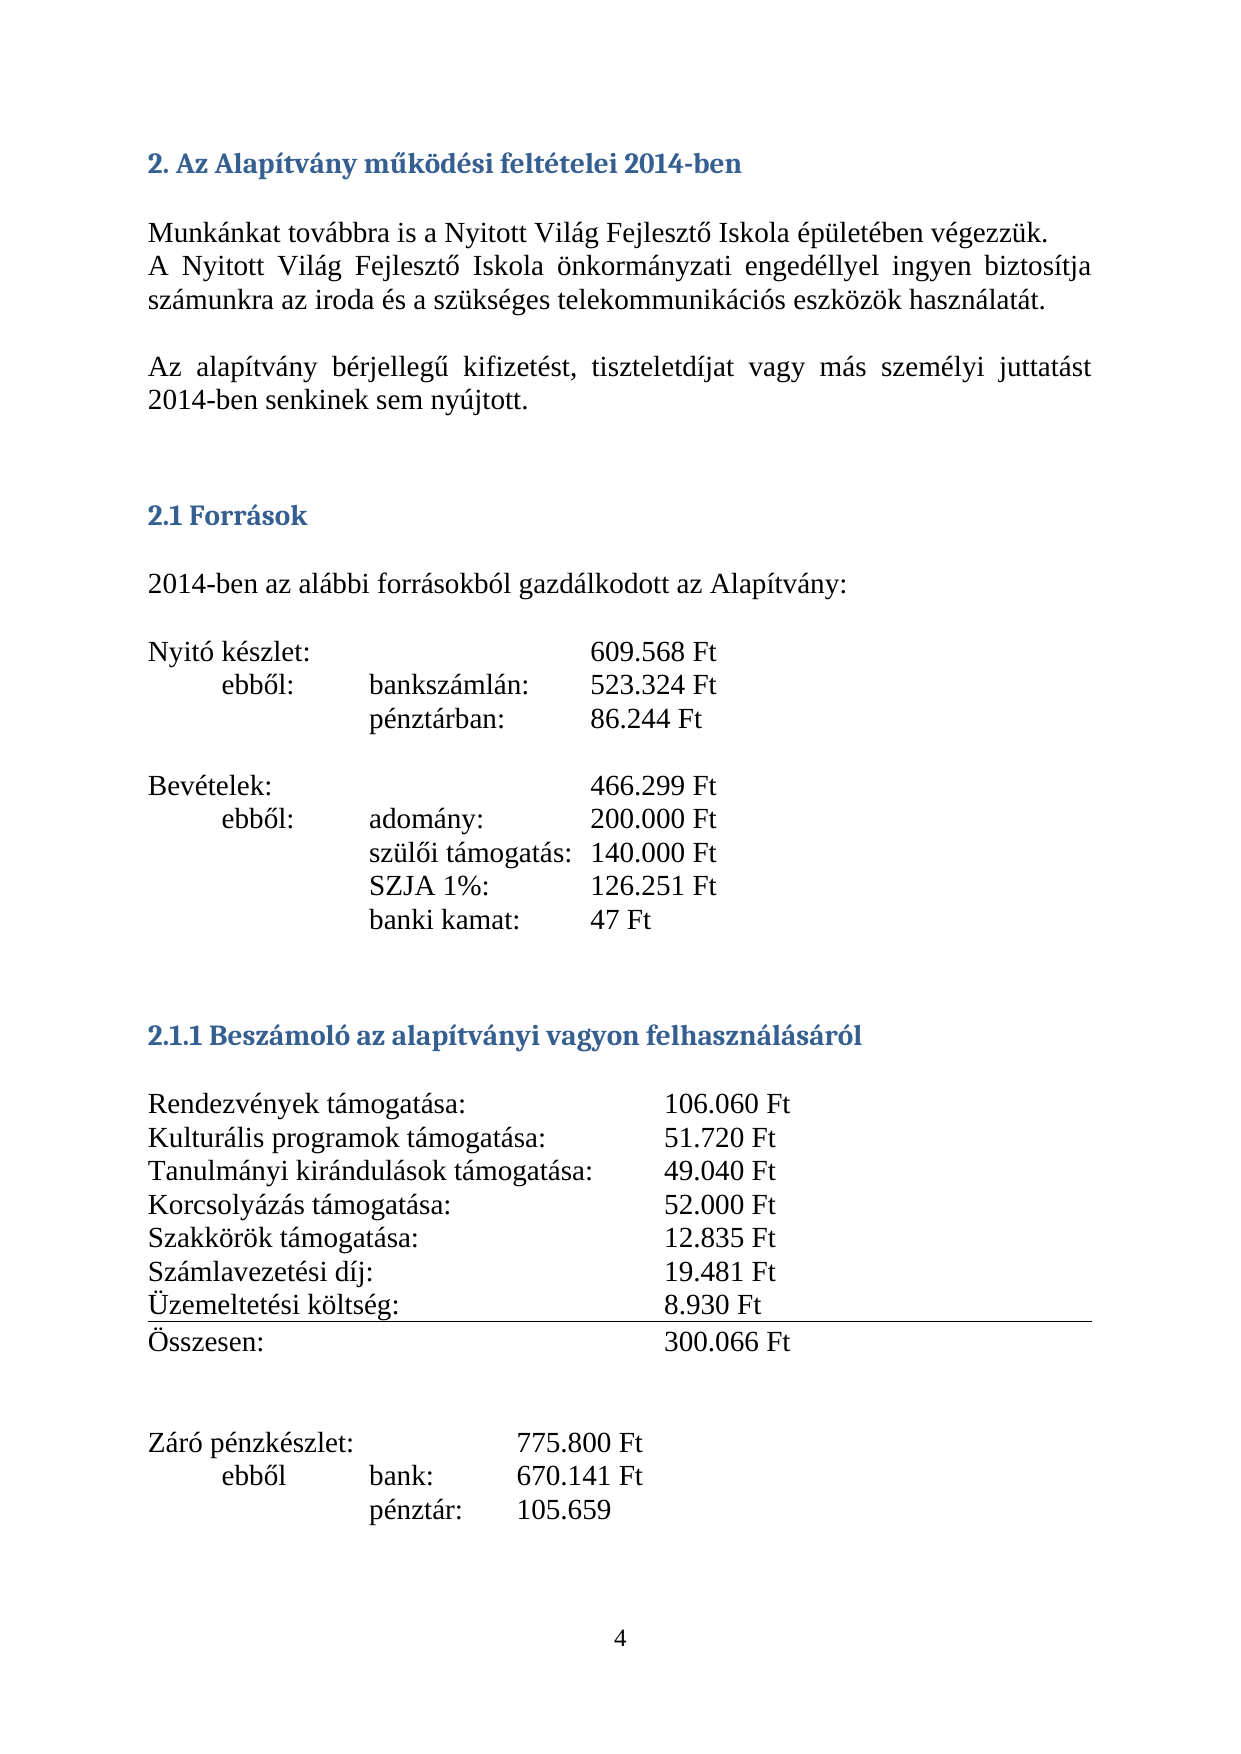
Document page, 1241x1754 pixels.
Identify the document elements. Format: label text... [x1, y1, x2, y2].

text Az alapítvány bérjellegű kifizetést, tiszteletdíjat vagy más személyi juttatást 2014-ben senkinek sem nyújtott. [148, 349, 1092, 416]
text Kulturális programok támogatása: 51.720 Ft [148, 1120, 1092, 1153]
subtitle 2.1 Források [148, 499, 1092, 533]
text Tanulmányi kirándulások támogatása: 49.040 Ft [148, 1153, 1092, 1187]
text Üzemeltetési költség: 8.930 Ft [148, 1287, 1092, 1321]
subtitle 2. Az Alapítvány működési feltételei 2014-ben [148, 148, 1092, 181]
text Záró pénzkészlet: 775.800 Ft [148, 1425, 1092, 1458]
text Nyitó készlet: 609.568 Ft [148, 634, 1092, 667]
text 2014-ben az alábbi forrásokból gazdálkodott az Alapítvány: [148, 567, 1092, 600]
text ebből: bankszámlán: 523.324 Ft [148, 667, 1092, 701]
text Számlavezetési díj: 19.481 Ft [148, 1254, 1092, 1287]
text pénztárban: 86.244 Ft [148, 701, 1092, 734]
text ebből bank: 670.141 Ft [148, 1458, 1092, 1492]
text ebből: adomány: 200.000 Ft [148, 801, 1092, 835]
text A Nyitott Világ Fejlesztő Iskola önkormányzati engedéllyel ingyen biztosítja számunkra az iroda és a szükséges telekommunikációs eszközök használatát. [148, 248, 1092, 315]
text Korcsolyázás támogatása: 52.000 Ft [148, 1187, 1092, 1220]
text SZJA 1%: 126.251 Ft [148, 868, 1092, 902]
text Összesen: 300.066 Ft [148, 1322, 1092, 1358]
text banki kamat: 47 Ft [148, 902, 1092, 936]
text Bevételek: 466.299 Ft [148, 768, 1092, 801]
subtitle 2.1.1 Beszámoló az alapítványi vagyon felhasználásáról [148, 1019, 1092, 1053]
text pénztár: 105.659 [148, 1492, 1092, 1525]
text szülői támogatás: 140.000 Ft [148, 835, 1092, 868]
text Munkánkat továbbra is a Nyitott Világ Fejlesztő Iskola épületében végezzük. [148, 215, 1092, 248]
text Rendezvények támogatása: 106.060 Ft [148, 1086, 1092, 1120]
text Szakkörök támogatása: 12.835 Ft [148, 1220, 1092, 1254]
